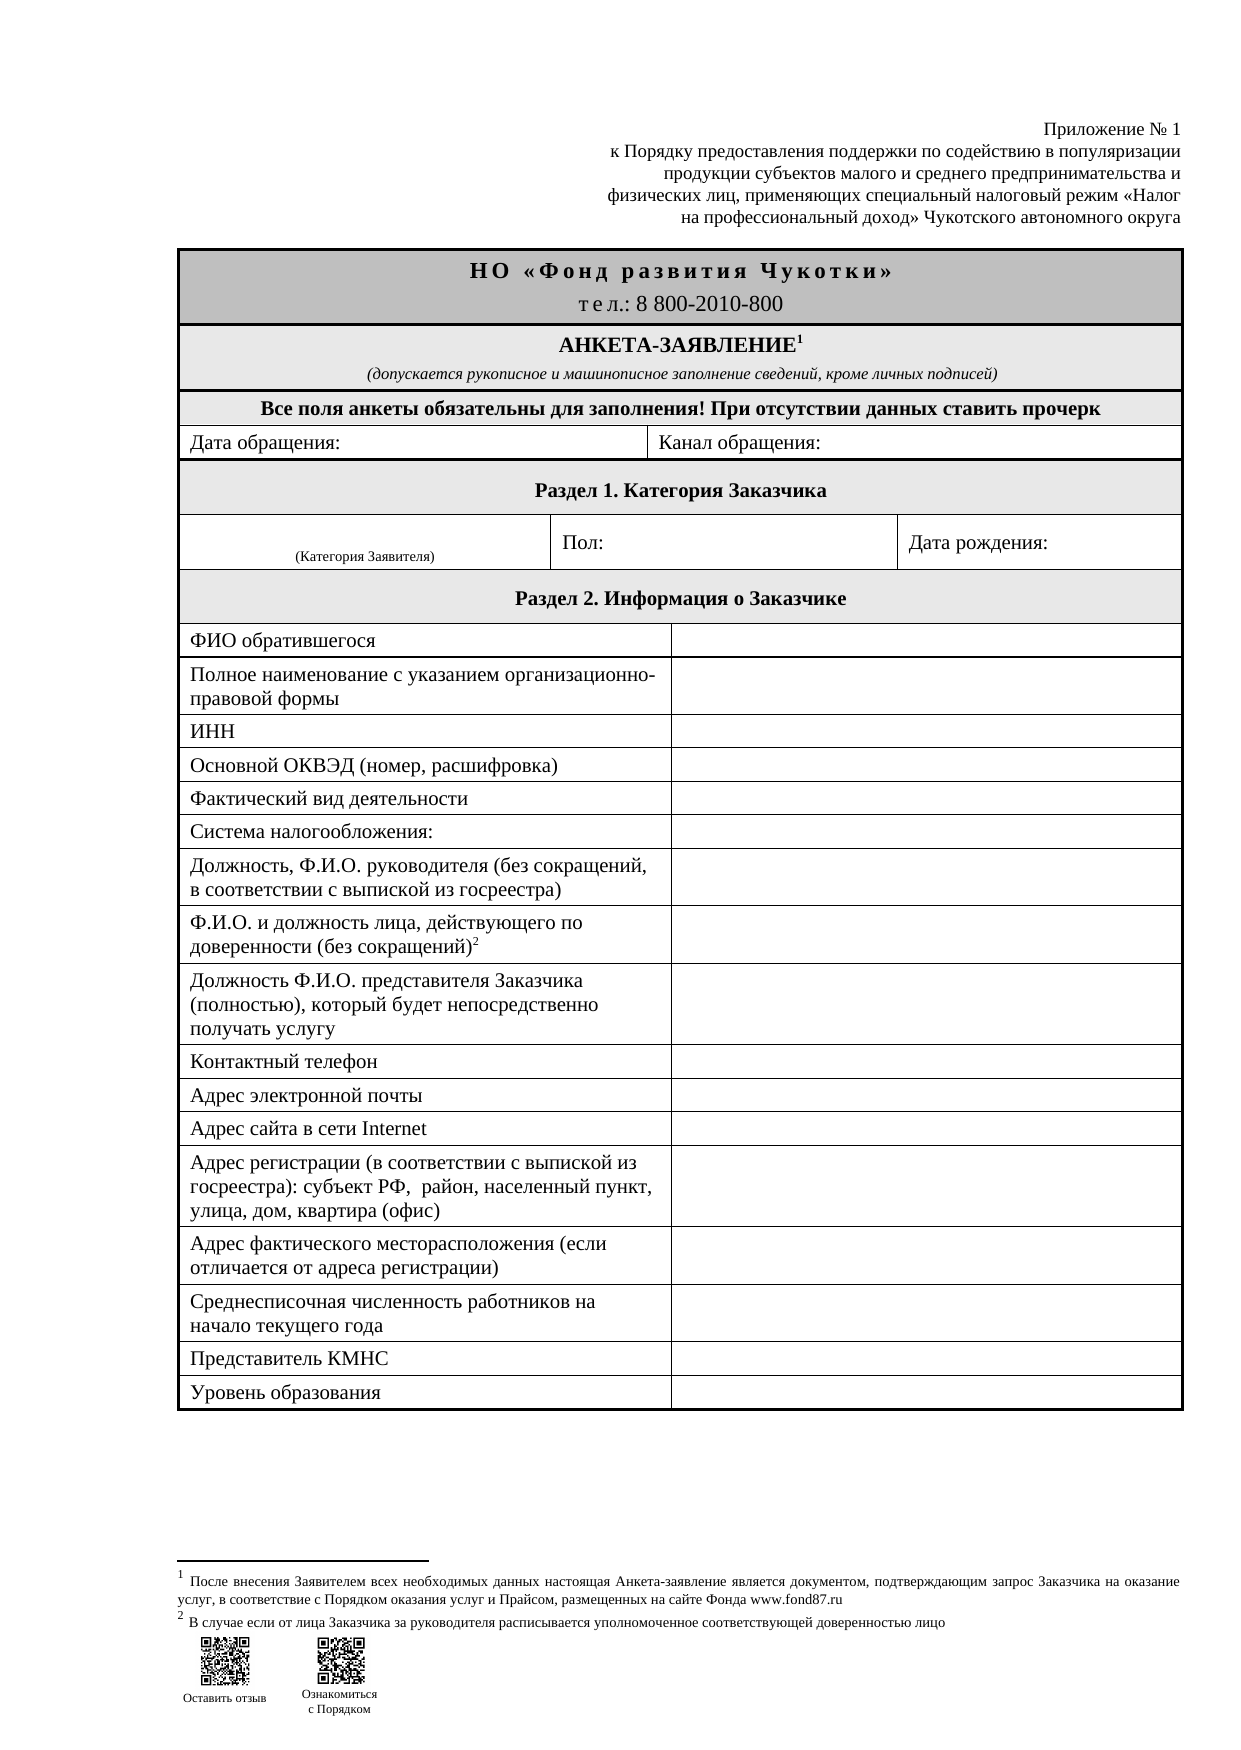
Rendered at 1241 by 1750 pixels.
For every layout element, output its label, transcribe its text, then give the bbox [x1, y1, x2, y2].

table_cell Адрес сайта в сети Internet [180, 1112, 671, 1144]
picture [311, 1631, 371, 1690]
table_cell [672, 1112, 1181, 1144]
table_cell [672, 715, 1181, 747]
table_cell [672, 1285, 1181, 1341]
table_cell Уровень образования [180, 1376, 671, 1408]
table_cell [672, 815, 1181, 848]
table_cell [672, 1079, 1181, 1111]
table_cell Дата рождения: [898, 515, 1181, 569]
table_cell Дата обращения: [180, 426, 647, 458]
text к Порядку предоставления поддержки по содействию в популяризации продукции субъектов малого и среднего предпринимательства и физических лиц, применяющих специальный налоговый режим «Налог на профессиональный доход» Чукотского автономного округа [605, 140, 1181, 227]
table_cell Должность Ф.И.О. представителя Заказчика (полностью), который будет непосредственно получать услугу [180, 964, 671, 1044]
table_cell ФИО обратившегося [180, 624, 671, 656]
table_cell Адрес регистрации (в соответствии с выпиской из госреестра): субъект РФ, район, населенный пункт, улица, дом, квартира (офис) [180, 1146, 671, 1226]
table_cell Полное наименование с указанием организационно-правовой формы [180, 658, 671, 714]
table_cell Основной ОКВЭД (номер, расшифровка) [180, 748, 671, 781]
table_cell Представитель КМНС [180, 1342, 671, 1374]
table_cell [672, 849, 1181, 905]
text Приложение № 1 [709, 118, 1181, 140]
table_cell Пол: [551, 515, 897, 569]
table_header НО «Фонд развития Чукотки» тел.: 8 800-2010-800 [180, 251, 1181, 323]
table_cell Фактический вид деятельности [180, 782, 671, 814]
picture [195, 1631, 255, 1691]
table_cell [672, 658, 1181, 714]
table_cell [672, 1227, 1181, 1283]
table_cell [672, 906, 1181, 963]
table_cell Система налогообложения: [180, 815, 671, 848]
table_cell Все поля анкеты обязательны для заполнения! При отсутствии данных ставить прочерк [180, 392, 1181, 424]
table_cell Канал обращения: [648, 426, 1181, 458]
table_cell [672, 748, 1181, 781]
table_cell [672, 964, 1181, 1044]
table_cell [672, 1376, 1181, 1408]
table_cell Адрес электронной почты [180, 1079, 671, 1111]
table_cell [672, 782, 1181, 814]
table_cell [672, 1146, 1181, 1226]
table_cell Раздел 1. Категория Заказчика [180, 461, 1181, 514]
table_cell [672, 1342, 1181, 1374]
table_cell Должность, Ф.И.О. руководителя (без сокращений, в соответствии с выпиской из госреестра) [180, 849, 671, 905]
table_cell Контактный телефон [180, 1045, 671, 1078]
table_cell ИНН [180, 715, 671, 747]
table_cell [672, 1045, 1181, 1078]
table_cell АНКЕТА-ЗАЯВЛЕНИЕ (допускается рукописное и машинописное заполнение сведений, кроме личных подписей) [180, 326, 1181, 389]
table_cell Адрес фактического месторасположения (если отличается от адреса регистрации) [180, 1227, 671, 1283]
table_cell [672, 624, 1181, 656]
table_cell (Категория Заявителя) [180, 515, 550, 569]
table_cell Раздел 2. Информация о Заказчике [180, 570, 1181, 623]
table_cell Ф.И.О. и должность лица, действующего по доверенности (без сокращений) [180, 906, 671, 963]
table_cell Среднесписочная численность работников на начало текущего года [180, 1285, 671, 1341]
